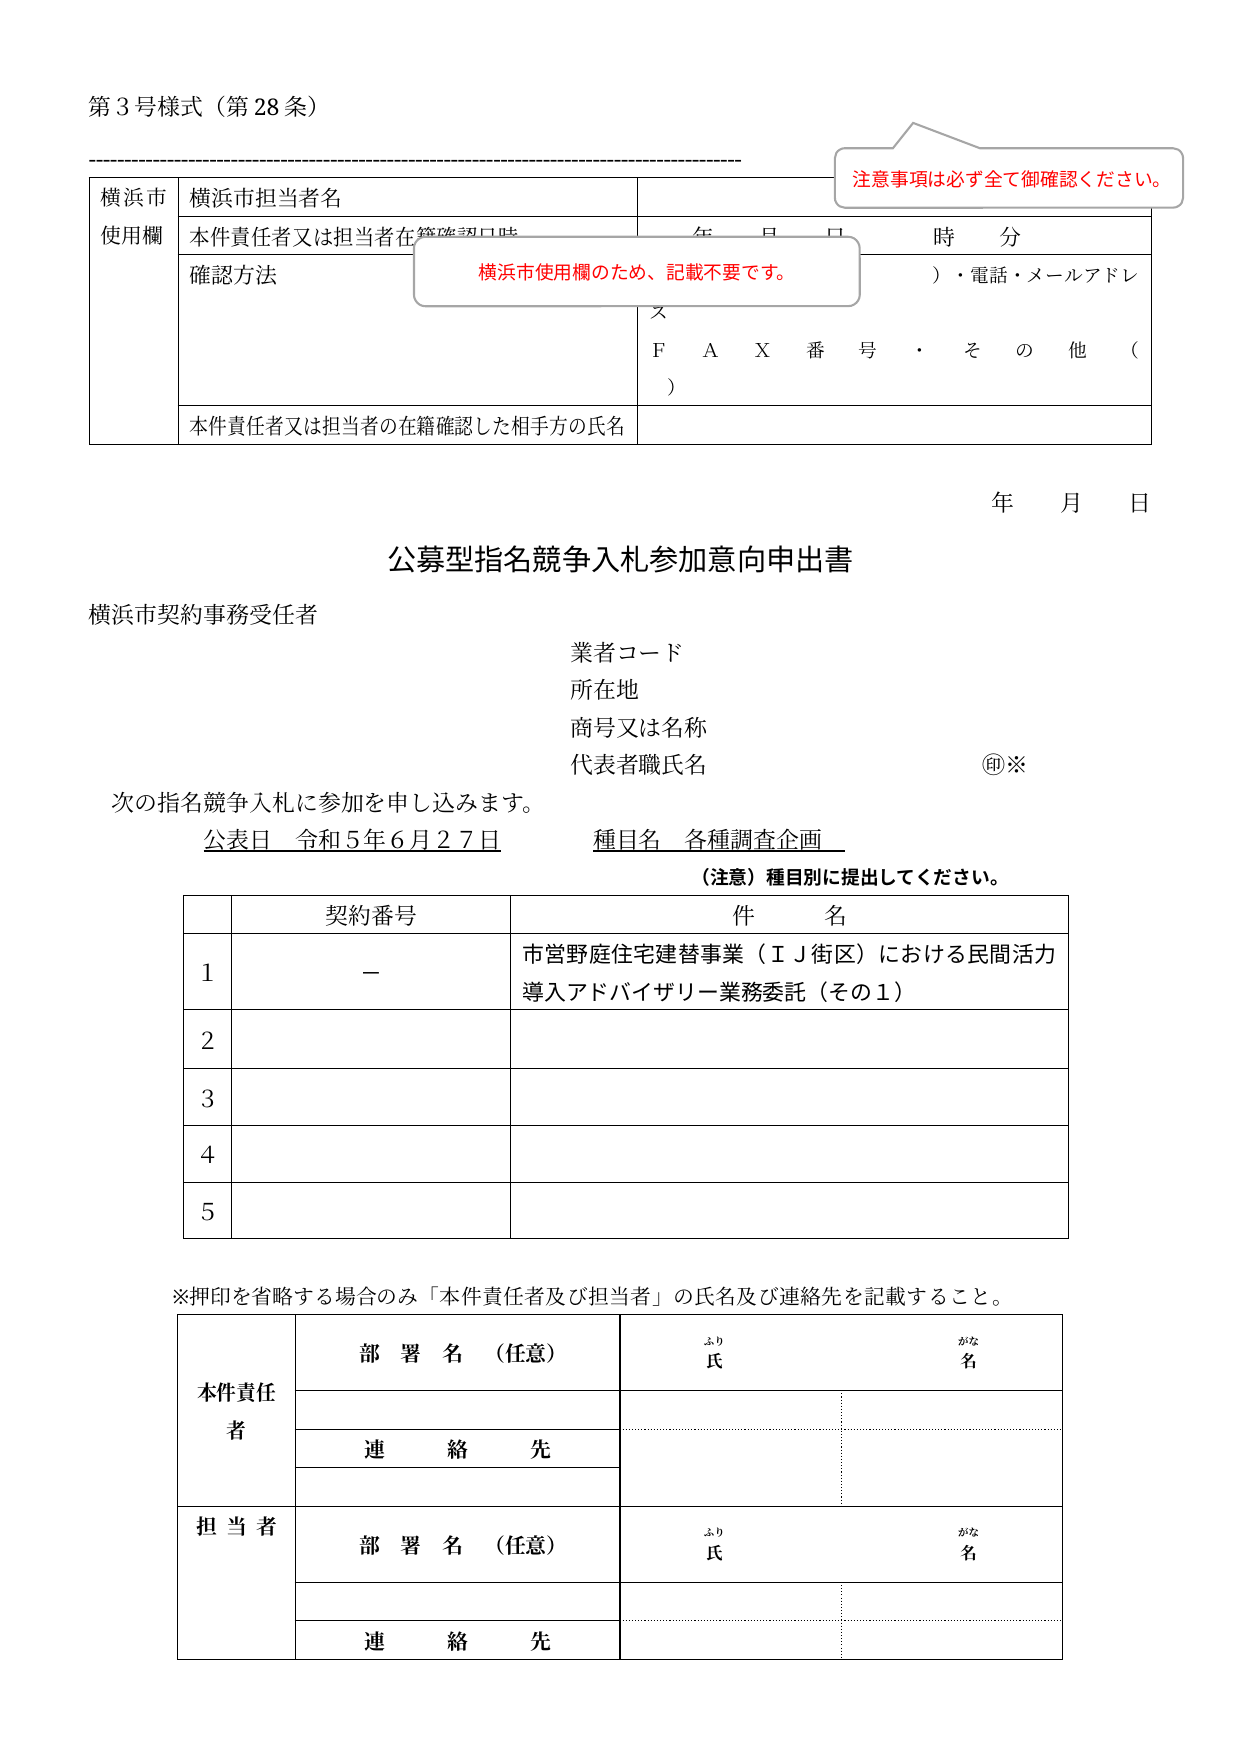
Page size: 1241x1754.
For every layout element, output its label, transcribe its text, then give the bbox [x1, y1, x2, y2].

table_cell ４ [184, 1126, 231, 1182]
table_cell [841, 1429, 1062, 1506]
table_cell [511, 1183, 1068, 1238]
text 業者コード [89, 632, 1152, 670]
table_header 横浜市使用欄 [90, 178, 178, 444]
table_cell １ [184, 934, 231, 1009]
table_cell [232, 1010, 510, 1068]
table_cell 本人確認書類（ ）・電話・メールアドレス ＦＡＸ番号・その他（ ） [638, 255, 1151, 405]
table_cell 確認方法 [179, 255, 637, 405]
table_cell ５ [184, 1183, 231, 1238]
table_header 契約番号 [232, 896, 510, 933]
table_header 部 署 名 （任意） [296, 1315, 619, 1390]
text -------------------------------------------------------------------------------------------- [89, 139, 898, 177]
table_cell [296, 1391, 619, 1429]
table_cell [841, 1583, 1062, 1620]
table_cell [232, 1183, 510, 1238]
table_cell [621, 1429, 841, 1506]
text 商号又は名称 [89, 707, 1152, 745]
table_cell [511, 1069, 1068, 1125]
text 公募型指名競争入札参加意向申出書 [89, 520, 1152, 595]
table_header 件 名 [511, 896, 1068, 933]
table_cell [232, 1126, 510, 1182]
table_cell 担当者 [178, 1507, 295, 1659]
table_cell [296, 1583, 619, 1620]
table_cell ３ [184, 1069, 231, 1125]
text （注意）種目別に提出してください。 [89, 857, 1152, 895]
table_header [184, 896, 231, 933]
text 次の指名競争入札に参加を申し込みます。 [89, 782, 1152, 820]
table_cell 部 署 名 （任意） [296, 1507, 619, 1582]
table_cell 年 月 日 時 分 [638, 217, 1151, 254]
text ※押印を省略する場合のみ「本件責任者及び担当者」の氏名及び連絡先を記載すること。 [89, 1277, 1152, 1314]
table_header [621, 1315, 1062, 1390]
table_cell 連 絡 先 [296, 1621, 619, 1659]
text 公表日 令和５年６月２７日 種目名 各種調査企画 [89, 820, 1152, 857]
table_cell 市営野庭住宅建替事業（ＩＪ街区）における民間活力導入アドバイザリー業務委託（その１） [511, 934, 1068, 1009]
text 横浜市契約事務受任者 [89, 595, 1152, 632]
table_cell [511, 1126, 1068, 1182]
table_header [638, 178, 1151, 216]
text 代表者職氏名 ㊞※ [89, 745, 1152, 782]
table_cell [638, 406, 1151, 444]
table_cell 本件責任者又は担当者在籍確認日時 [179, 217, 637, 254]
table_cell [621, 1507, 1062, 1582]
table_cell [621, 1583, 841, 1620]
table_cell 連 絡 先 [296, 1430, 619, 1467]
table_cell ２ [184, 1010, 231, 1068]
table_cell [621, 1620, 841, 1659]
table_header 本件責任者 [178, 1315, 295, 1506]
table_cell [232, 1069, 510, 1125]
table_cell 本件責任者又は担当者の在籍確認した相手方の氏名 [179, 406, 637, 444]
table_cell [841, 1391, 1062, 1429]
table_header 横浜市担当者名 [179, 178, 637, 216]
table_cell [511, 1010, 1068, 1068]
table_cell [621, 1391, 841, 1429]
text 年 月 日 [89, 482, 1152, 520]
text 所在地 [89, 670, 1152, 707]
table_cell － [232, 934, 510, 1009]
table_cell [296, 1468, 619, 1506]
table_cell [841, 1620, 1062, 1659]
